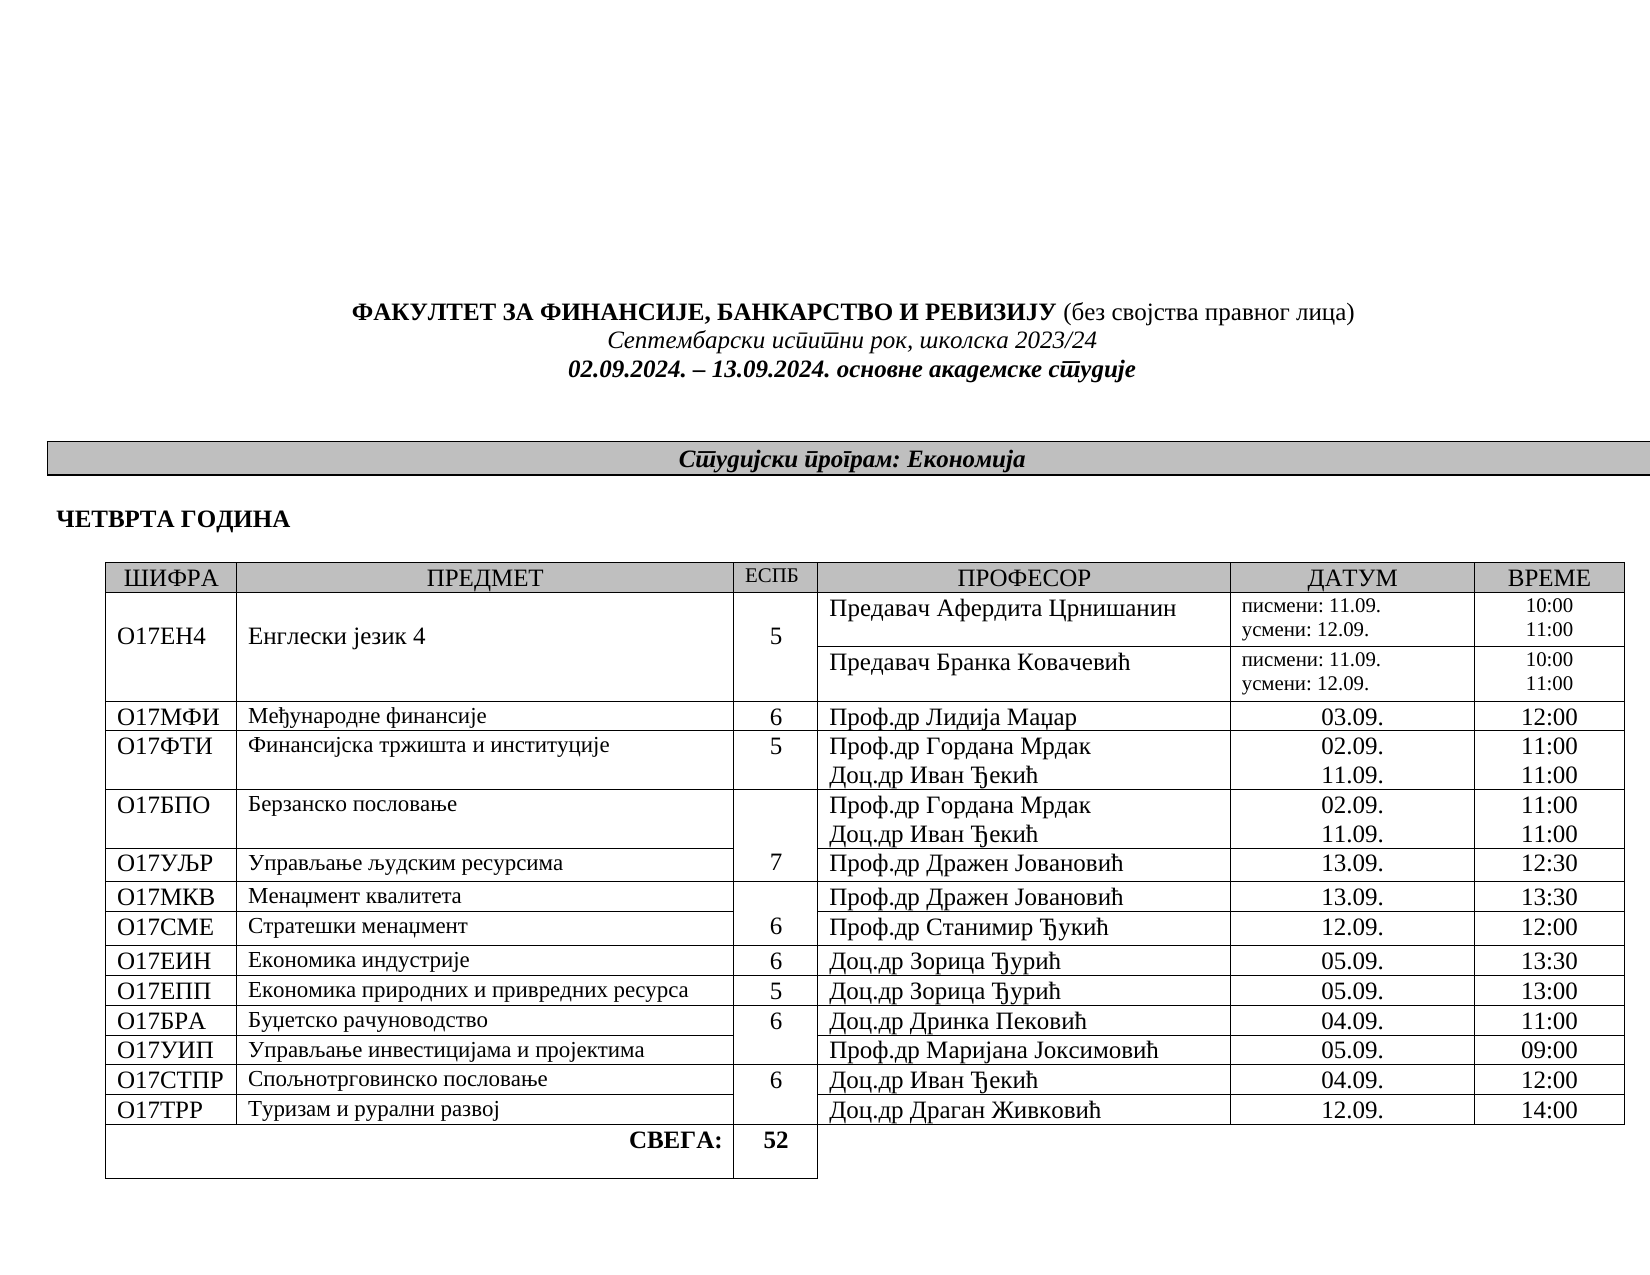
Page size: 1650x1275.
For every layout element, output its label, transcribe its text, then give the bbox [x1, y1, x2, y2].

table_cell Проф.др Маријана Јоксимовић [818, 1036, 1230, 1064]
table_cell О17МКВ [106, 882, 236, 911]
table_cell Проф.др Дражен Јовановић [818, 882, 1230, 911]
table_cell О17БРА [106, 1006, 236, 1034]
table_cell Енглески језик 4 [237, 593, 733, 701]
table_cell О17СТПР [106, 1065, 236, 1094]
table_cell 7 [734, 790, 817, 881]
table_cell писмени: 11.09. усмени: 12.09. [1231, 647, 1474, 701]
table_cell писмени: 11.09. усмени: 12.09. [1231, 593, 1474, 646]
table_cell 05.09. [1231, 946, 1474, 975]
table_cell 5 [734, 593, 817, 701]
table_cell О17МФИ [106, 702, 236, 730]
table_cell Менаџмент квалитета [237, 882, 733, 911]
table_cell О17УЉР [106, 849, 236, 881]
table_cell О17ЕН4 [106, 593, 236, 701]
table_cell О17ЕИН [106, 946, 236, 975]
table_cell 6 [734, 946, 817, 975]
table_cell 11:00 11:00 [1475, 731, 1624, 789]
table_cell 12:00 [1475, 1065, 1624, 1094]
table_cell Управљање инвестицијама и пројектима [237, 1036, 733, 1064]
table_cell Проф.др Дражен Јовановић [818, 849, 1230, 881]
table_cell Економика индустрије [237, 946, 733, 975]
table_cell Проф.др Лидија Маџар [818, 702, 1230, 730]
table_cell 05.09. [1231, 976, 1474, 1005]
table_header ЕСПБ [734, 563, 817, 592]
table_cell 14:00 [1475, 1095, 1624, 1124]
table_cell Доц.др Иван Ђекић [818, 1065, 1230, 1094]
table_cell Буџетско рачуноводство [237, 1006, 733, 1034]
table_cell О17ФТИ [106, 731, 236, 789]
table_cell 6 [734, 1006, 817, 1064]
table_cell 03.09. [1231, 702, 1474, 730]
table_cell Проф.др Гордана Мрдак Доц.др Иван Ђекић [818, 790, 1230, 847]
table_cell Туризам и рурални развој [237, 1095, 733, 1124]
table_cell 12:30 [1475, 849, 1624, 881]
table_cell 6 [734, 882, 817, 945]
table_cell 11:00 11:00 [1475, 790, 1624, 847]
table_cell 13:30 [1475, 882, 1624, 911]
text 02.09.2024. – 13.09.2024. основне академске студије [56, 354, 1650, 383]
table_cell Проф.др Станимир Ђукић [818, 912, 1230, 945]
table_cell Предавач Афердита Црнишанин [818, 593, 1230, 646]
table_cell 6 [734, 1065, 817, 1124]
table_cell 13:00 [1475, 976, 1624, 1005]
table_cell 05.09. [1231, 1036, 1474, 1064]
table_header ПРЕДМЕТ [237, 563, 733, 592]
table_cell Управљање људским ресурсима [237, 849, 733, 881]
table_header ВРЕМЕ [1475, 563, 1624, 592]
table_cell СВЕГА: [106, 1125, 733, 1178]
table_cell 13.09. [1231, 849, 1474, 881]
table_cell О17ЕПП [106, 976, 236, 1005]
table_cell 02.09. 11.09. [1231, 731, 1474, 789]
table_cell Предавач Бранка Ковачевић [818, 647, 1230, 701]
table_cell 52 [734, 1125, 817, 1178]
table_cell Економика природних и привредних ресурса [237, 976, 733, 1005]
table_header ШИФРА [106, 563, 236, 592]
table_cell Доц.др Драган Живковић [818, 1095, 1230, 1124]
table_cell 04.09. [1231, 1006, 1474, 1034]
table_cell О17СМЕ [106, 912, 236, 945]
table_cell Стратешки менаџмент [237, 912, 733, 945]
table_cell 02.09. 11.09. [1231, 790, 1474, 847]
table_cell 13.09. [1231, 882, 1474, 911]
table_cell Спољнотрговинско пословање [237, 1065, 733, 1094]
text Септембарски испитни рок, школска 2023/24 [56, 326, 1650, 354]
table_header ДАТУМ [1231, 563, 1474, 592]
table_cell О17БПО [106, 790, 236, 847]
table_cell 6 [734, 702, 817, 730]
table_cell 13:30 [1475, 946, 1624, 975]
table_cell Доц.др Зорица Ђурић [818, 976, 1230, 1005]
table_cell 5 [734, 976, 817, 1005]
table_cell Берзанско пословање [237, 790, 733, 847]
table_cell Финансијска тржишта и институције [237, 731, 733, 789]
table_cell 12:00 [1475, 912, 1624, 945]
table_cell Међународне финансије [237, 702, 733, 730]
table_cell 12.09. [1231, 912, 1474, 945]
table_cell О17УИП [106, 1036, 236, 1064]
table_cell 5 [734, 731, 817, 789]
table_cell 12:00 [1475, 702, 1624, 730]
table_cell 09:00 [1475, 1036, 1624, 1064]
table_cell 10:00 11:00 [1475, 593, 1624, 646]
text ФАКУЛТЕТ ЗА ФИНАНСИЈЕ, БАНКАРСТВО И РЕВИЗИЈУ (без својства правног лица) [56, 297, 1650, 326]
table_header ПРОФЕСОР [818, 563, 1230, 592]
text ЧЕТВРТА ГОДИНА [56, 504, 1650, 533]
table_cell Доц.др Дринка Пековић [818, 1006, 1230, 1034]
table_cell 11:00 [1475, 1006, 1624, 1034]
table_cell 04.09. [1231, 1065, 1474, 1094]
table_cell Доц.др Зорица Ђурић [818, 946, 1230, 975]
table_cell 10:00 11:00 [1475, 647, 1624, 701]
table_cell О17ТРР [106, 1095, 236, 1124]
text Студијски програм: Економија [48, 442, 1650, 474]
table_cell Проф.др Гордана Мрдак Доц.др Иван Ђекић [818, 731, 1230, 789]
table_cell 12.09. [1231, 1095, 1474, 1124]
